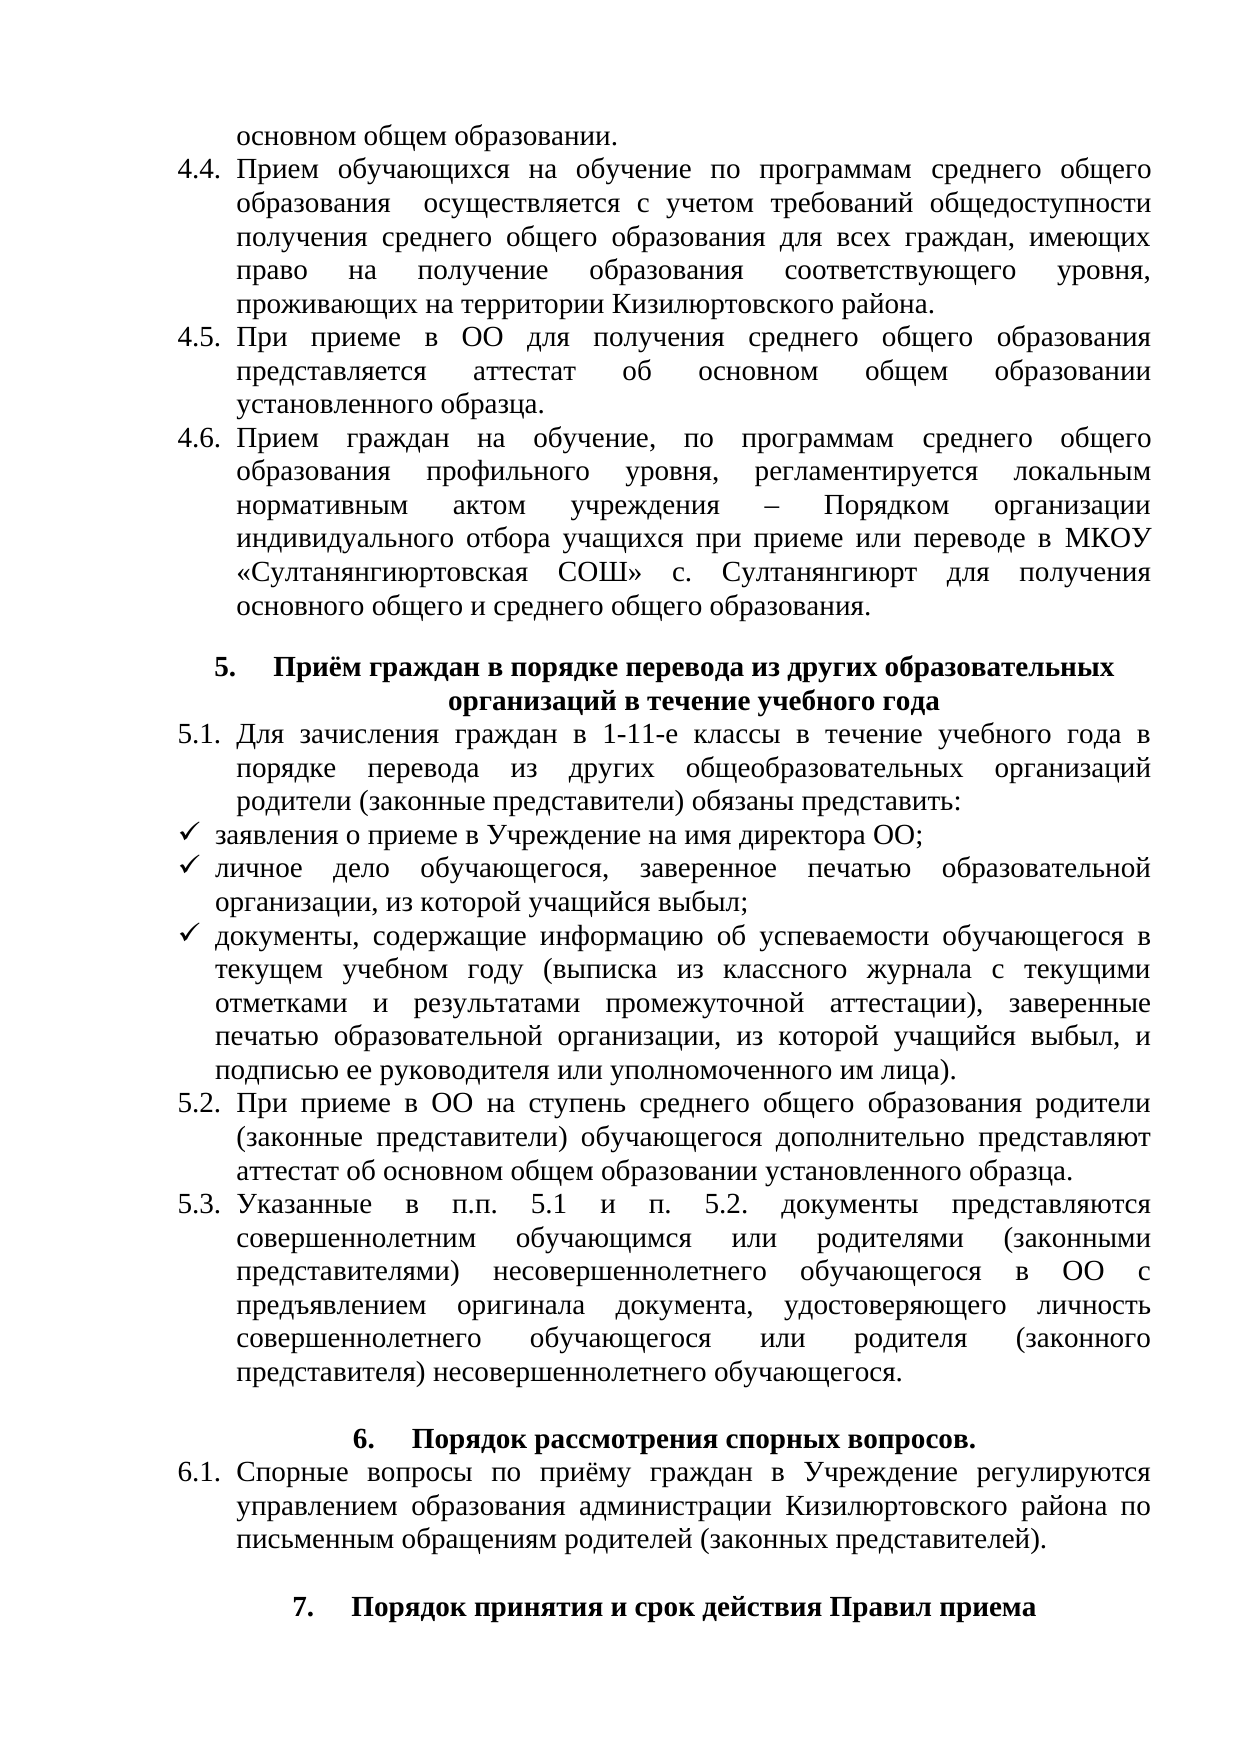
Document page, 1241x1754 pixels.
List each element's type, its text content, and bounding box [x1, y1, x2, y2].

list Для зачисления граждан в 1-11-е классы в течение учебного года в порядке перевода из других общеобразовательных организаций родители (законные представители) обязаны представить: [177, 716, 1152, 817]
list При приеме в ОО для получения среднего общего образования представляется аттестат об основном общем образовании установленного образца. [177, 319, 1152, 420]
list Порядок рассмотрения спорных вопросов. [177, 1421, 1152, 1454]
list Спорные вопросы по приёму граждан в Учреждение регулируются управлением образования администрации Кизилюртовского района по письменным обращениям родителей (законных представителей). [177, 1454, 1152, 1555]
list личное дело обучающегося, заверенное печатью образовательной организации, из которой учащийся выбыл; [177, 851, 1152, 918]
list При приеме в ОО на ступень среднего общего образования родители (законные представители) обучающегося дополнительно представляют аттестат об основном общем образовании установленного образца. [177, 1086, 1152, 1186]
list заявления о приеме в Учреждение на имя директора ОО; [177, 817, 1152, 851]
list Указанные в п.п. 5.1 и п. 5.2. документы представляются совершеннолетним обучающимся или родителями (законными представителями) несовершеннолетнего обучающегося в ОО с предъявлением оригинала документа, удостоверяющего личность совершеннолетнего обучающегося или родителя (законного представителя) несовершеннолетнего обучающегося. [177, 1186, 1152, 1387]
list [177, 118, 1152, 152]
list Порядок принятия и срок действия Правил приема [177, 1589, 1152, 1622]
list Прием обучающихся на обучение по программам среднего общего образования осуществляется с учетом требований общедоступности получения среднего общего образования для всех граждан, имеющих право на получение образования соответствующего уровня, проживающих на территории Кизилюртовского района. [177, 152, 1152, 319]
list документы, содержащие информацию об успеваемости обучающегося в текущем учебном году (выписка из классного журнала с текущими отметками и результатами промежуточной аттестации), заверенные печатью образовательной организации, из которой учащийся выбыл, и подписью ее руководителя или уполномоченного им лица). [177, 918, 1152, 1086]
list Прием граждан на обучение, по программам среднего общего образования профильного уровня, регламентируется локальным нормативным актом учреждения – Порядком организации индивидуального отбора учащихся при приеме или переводе в МКОУ «Султанянгиюртовская СОШ» с. Султанянгиюрт для получения основного общего и среднего общего образования. [177, 420, 1152, 621]
list Приём граждан в порядке перевода из других образовательных организаций в течение учебного года [177, 649, 1152, 716]
